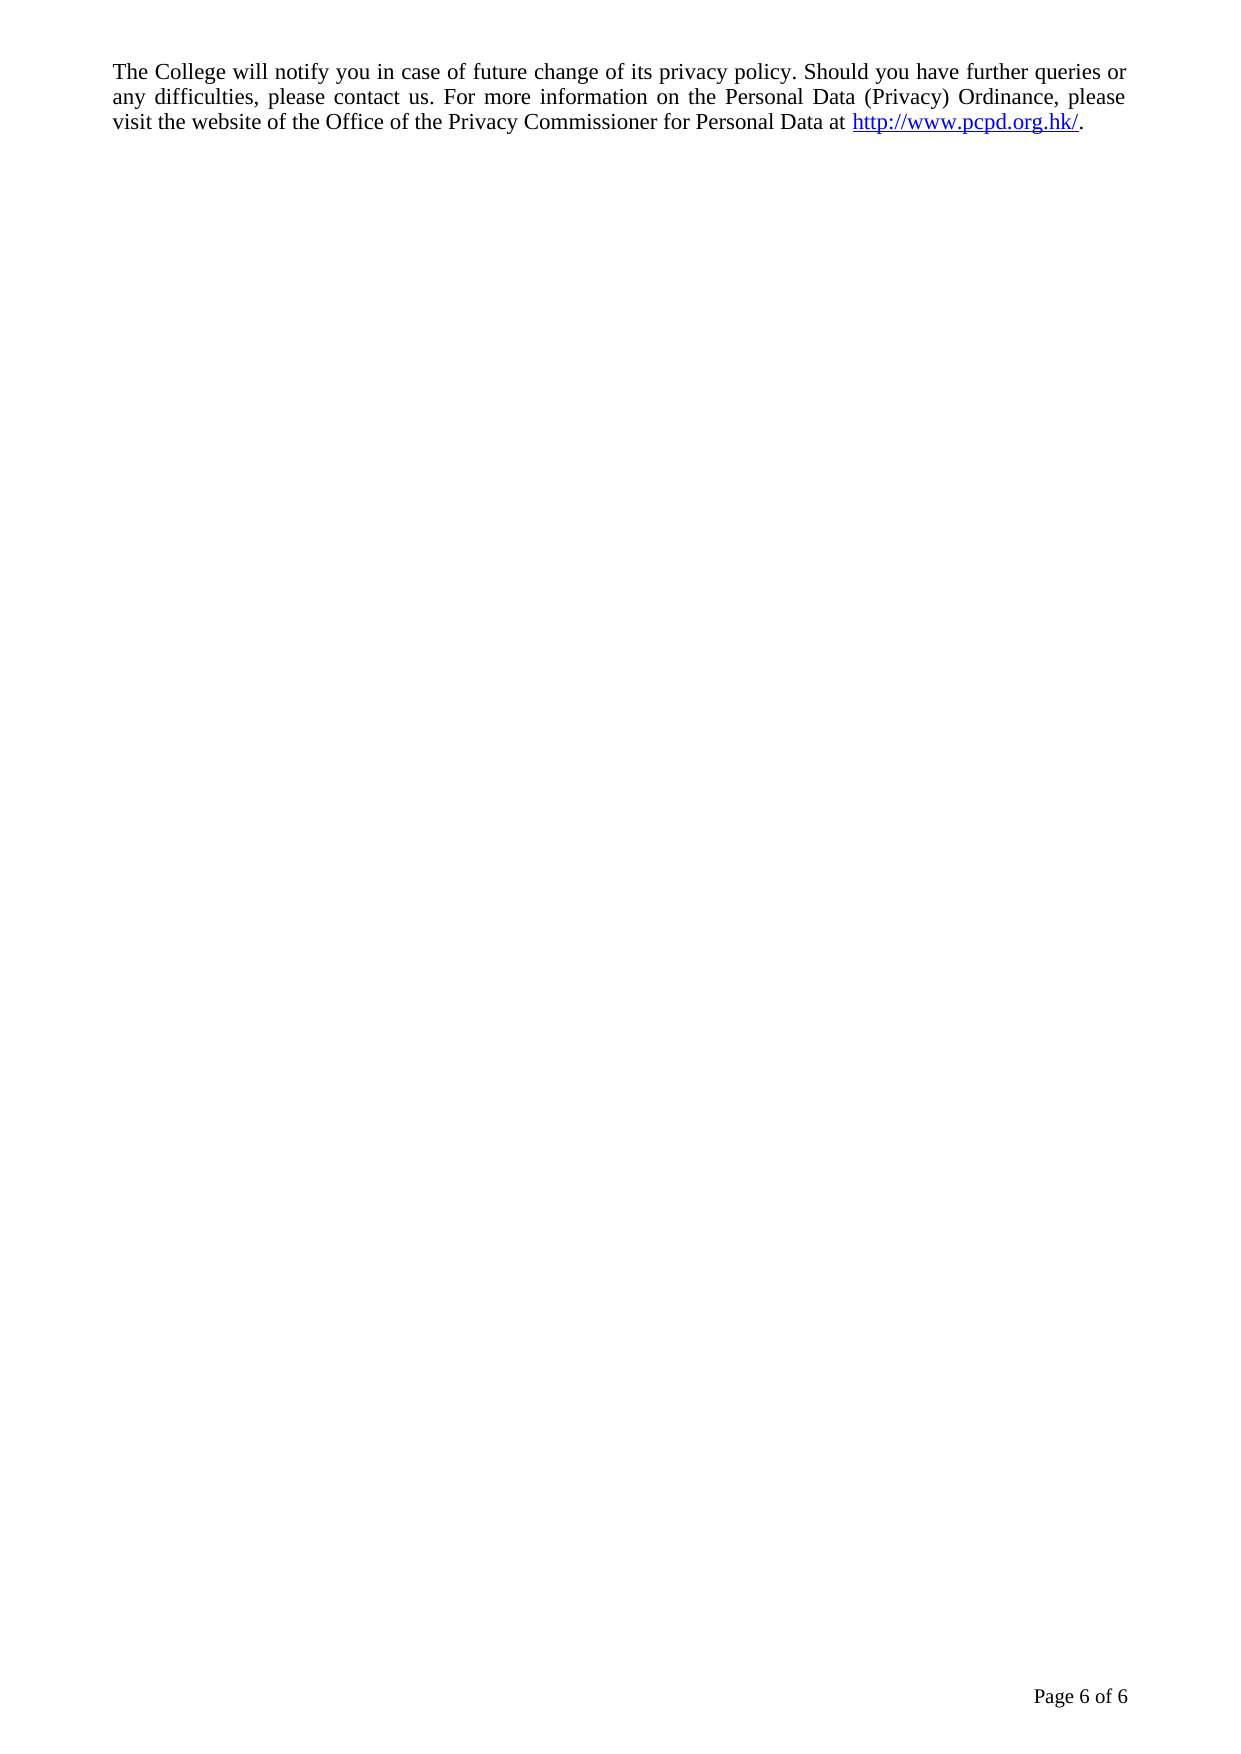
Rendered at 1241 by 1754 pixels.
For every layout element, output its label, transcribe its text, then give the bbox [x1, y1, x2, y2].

text The College will notify you in case of future change of its privacy policy. Should you have further queries or any difficulties, please contact us. For more information on the Personal Data (Privacy) Ordinance, please visit the website of the Office of the Privacy Commissioner for Personal Data at http://www.pcpd.org.hk/. [112, 59, 1128, 134]
